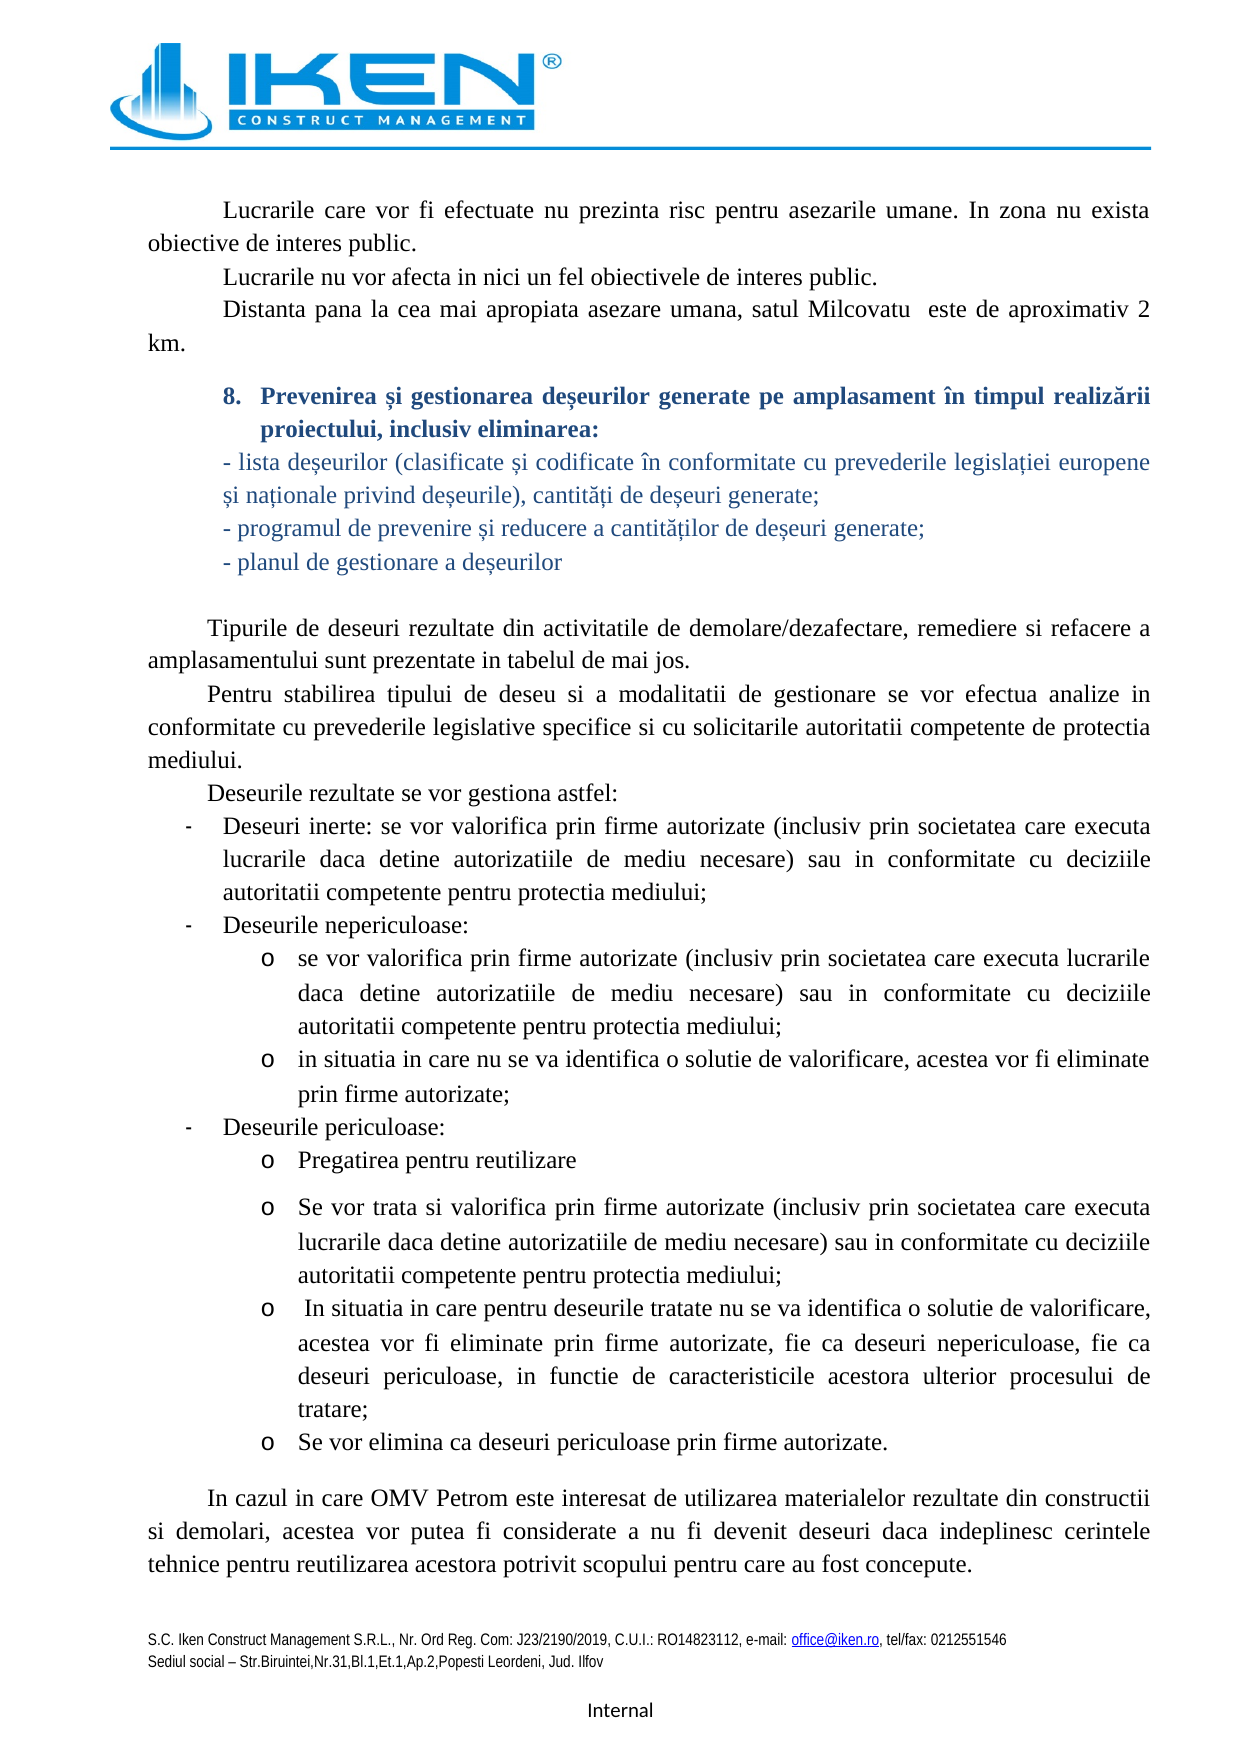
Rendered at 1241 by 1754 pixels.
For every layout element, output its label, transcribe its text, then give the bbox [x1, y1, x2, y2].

text In cazul in care OMV Petrom este interesat de utilizarea materialelor rezultate din constructii si demolari, acestea vor putea fi considerate a nu fi devenit deseuri daca indeplinesc cerintele tehnice pentru reutilizarea acestora potrivit scopului pentru care au fost concepute. [148, 1483, 1152, 1578]
text - lista deșeurilor (clasificate și codificate în conformitate cu prevederile legislației europene și naționale privind deșeurile), cantități de deșeuri generate; [223, 447, 1152, 509]
list Se vor elimina ca deseuri periculoase prin firme autorizate. [260, 1427, 1152, 1458]
text - programul de prevenire și reducere a cantităților de deșeuri generate; [223, 513, 1152, 542]
text Pentru stabilirea tipului de deseu si a modalitatii de gestionare se vor efectua analize in conformitate cu prevederile legislative specifice si cu solicitarile autoritatii competente de protectia mediului. [148, 679, 1152, 773]
list - planul de gestionare a deșeurilor [223, 547, 1152, 575]
text Lucrarile nu vor afecta in nici un fel obiectivele de interes public. [148, 262, 1152, 290]
text Tipurile de deseuri rezultate din activitatile de demolare/dezafectare, remediere si refacere a amplasamentului sunt prezentate in tabelul de mai jos. [148, 613, 1152, 674]
list Se vor trata si valorifica prin firme autorizate (inclusiv prin societatea care executa lucrarile daca detine autorizatiile de mediu necesare) sau in conformitate cu deciziile autoritatii competente pentru protectia mediului; [260, 1192, 1152, 1288]
list se vor valorifica prin firme autorizate (inclusiv prin societatea care executa lucrarile daca detine autorizatiile de mediu necesare) sau in conformitate cu deciziile autoritatii competente pentru protectia mediului; [260, 943, 1152, 1040]
list In situatia in care pentru deseurile tratate nu se va identifica o solutie de valorificare, acestea vor fi eliminate prin firme autorizate, fie ca deseuri nepericuloase, fie ca deseuri periculoase, in functie de caracteristicile acestora ulterior procesului de tratare; [260, 1293, 1152, 1423]
list Deseurile periculoase: [185, 1112, 1152, 1141]
text Deseurile rezultate se vor gestiona astfel: [148, 778, 1152, 806]
list Pregatirea pentru reutilizare [260, 1145, 1152, 1176]
list in situatia in care nu se va identifica o solutie de valorificare, acestea vor fi eliminate prin firme autorizate; [260, 1044, 1152, 1108]
list Deseuri inerte: se vor valorifica prin firme autorizate (inclusiv prin societatea care executa lucrarile daca detine autorizatiile de mediu necesare) sau in conformitate cu deciziile autoritatii competente pentru protectia mediului; [185, 811, 1152, 906]
list Deseurile nepericuloase: [185, 910, 1152, 939]
text Distanta pana la cea mai apropiata asezare umana, satul Milcovatu este de aproximativ 2 km. [148, 294, 1152, 356]
subtitle Prevenirea și gestionarea deșeurilor generate pe amplasament în timpul realizării proiectului, inclusiv eliminarea: [223, 381, 1152, 443]
picture [110, 43, 1152, 150]
text Lucrarile care vor fi efectuate nu prezinta risc pentru asezarile umane. In zona nu exista obiective de interes public. [148, 196, 1152, 257]
